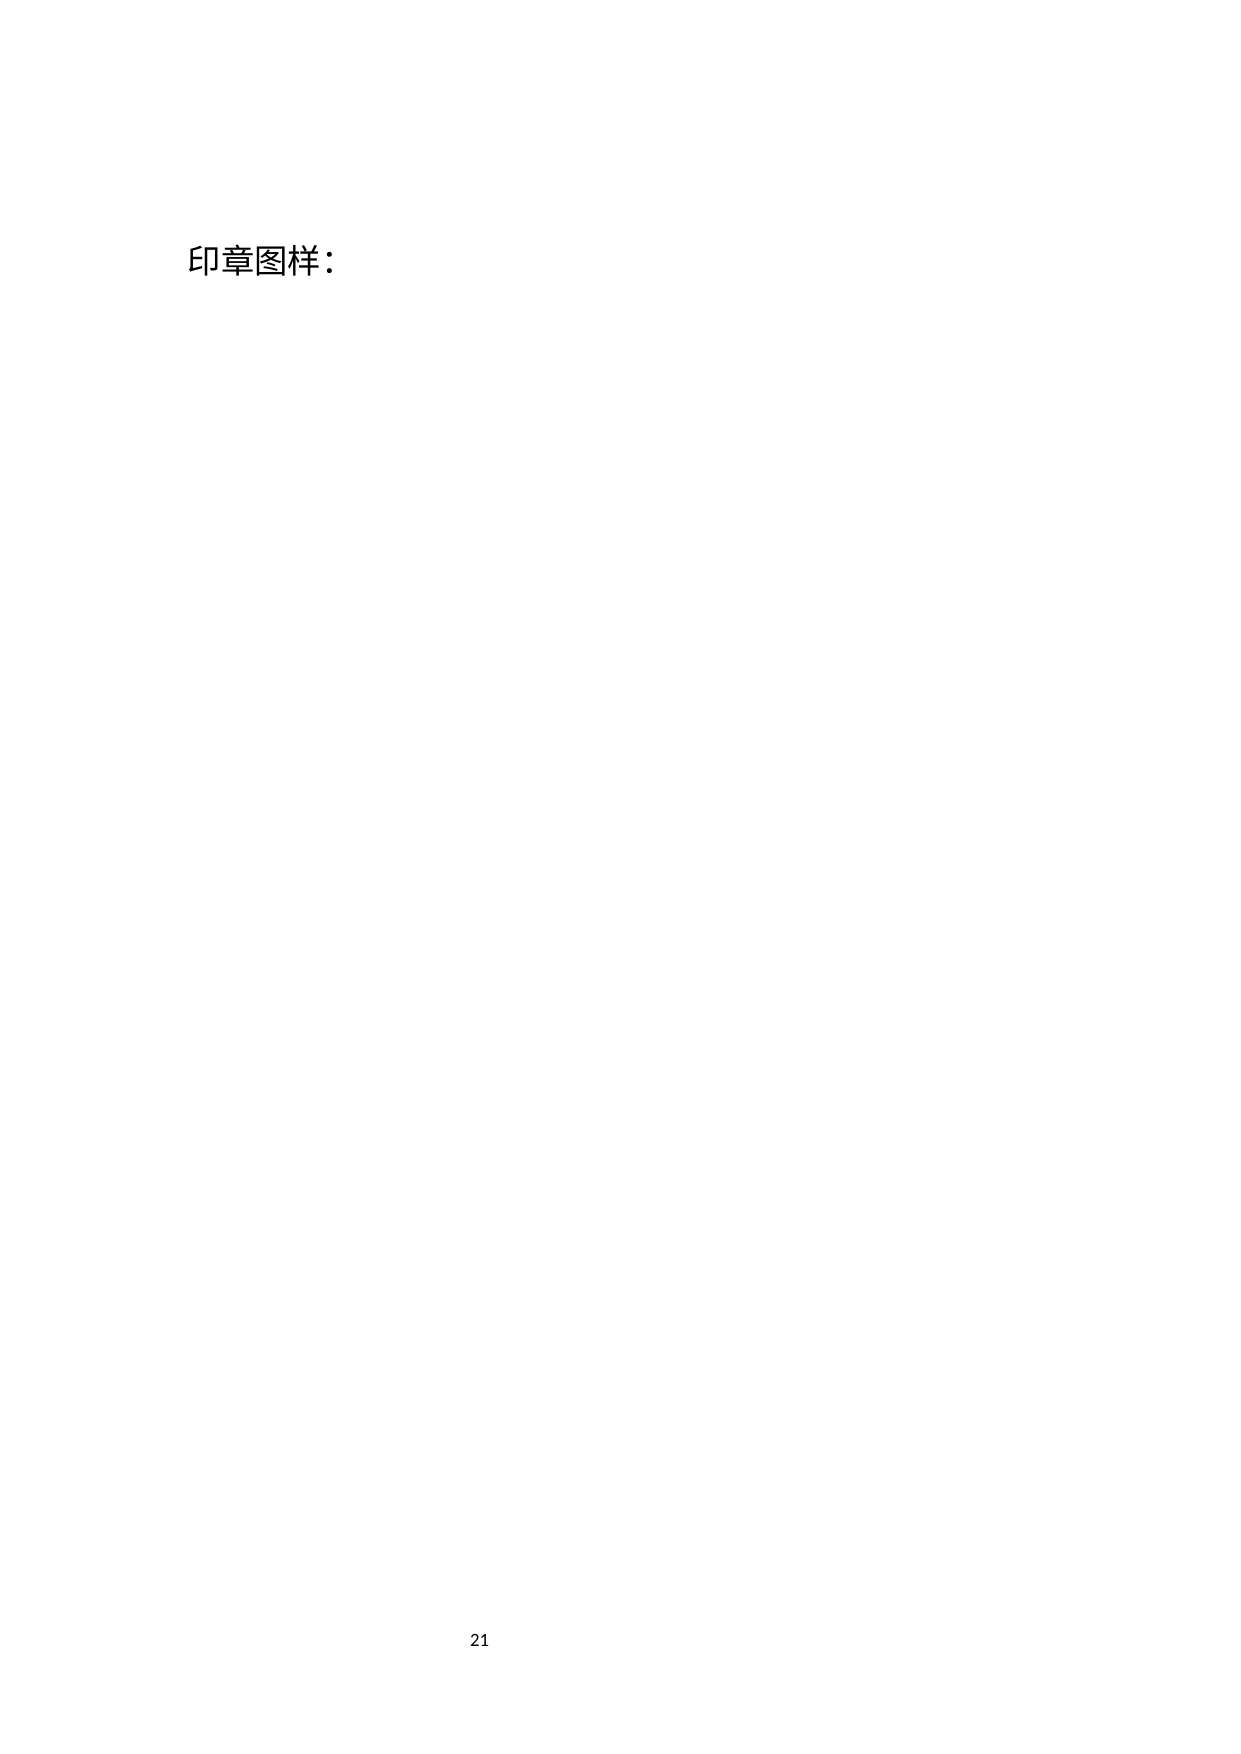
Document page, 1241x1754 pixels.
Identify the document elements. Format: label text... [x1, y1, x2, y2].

text 印章图样： [187, 227, 1053, 292]
